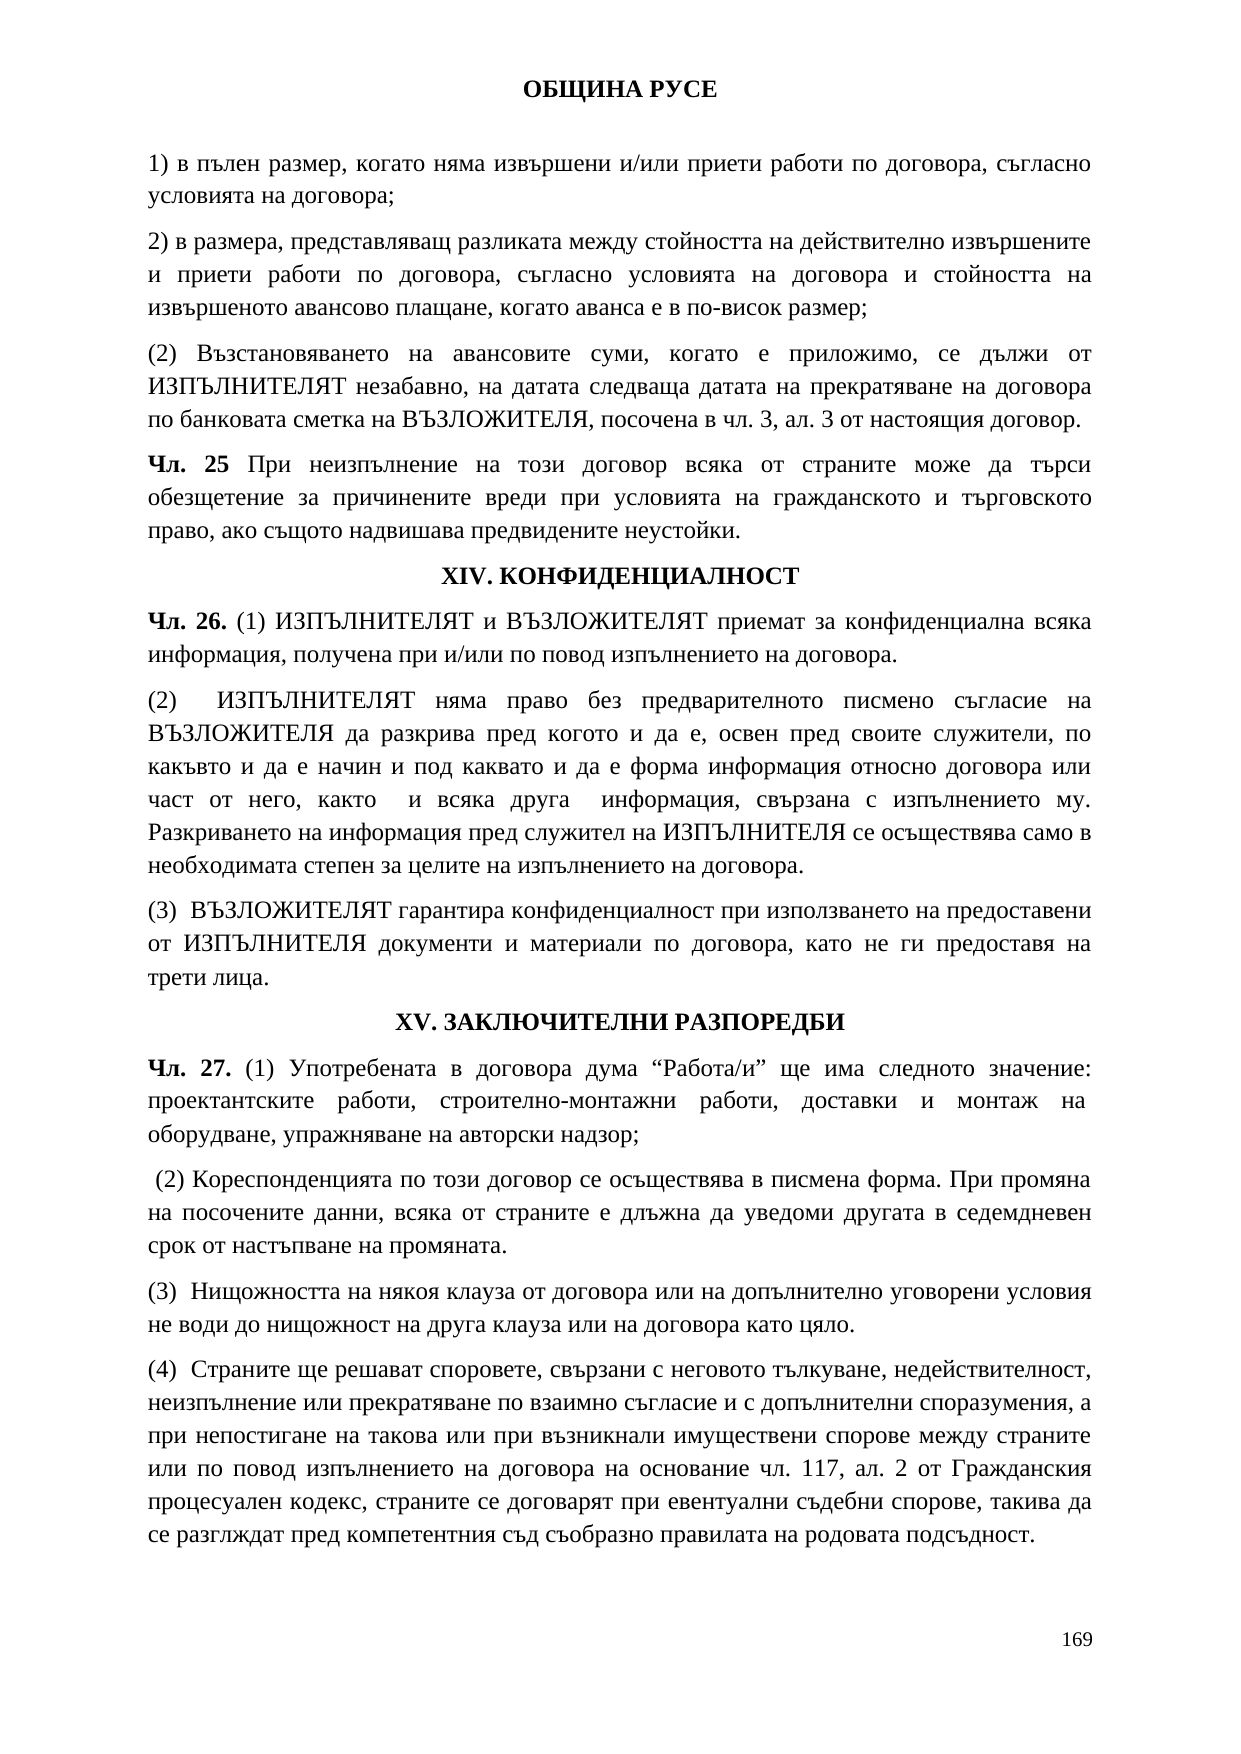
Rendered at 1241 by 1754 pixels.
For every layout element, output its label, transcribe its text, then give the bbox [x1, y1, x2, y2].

text ХV. ЗАКЛЮЧИТЕЛНИ РАЗПОРЕДБИ [148, 1007, 1093, 1036]
text 2) в размера, представляващ разликата между стойността на действително извършените и приети работи по договора, съгласно условията на договора и стойността на извършеното авансово плащане, когато аванса е в по-висок размер; [148, 226, 1093, 321]
text ХІV. КОНФИДЕНЦИАЛНОСТ [148, 561, 1093, 589]
text (4) Страните ще решават споровете, свързани с неговото тълкуване, недействителност, неизпълнение или прекратяване по взаимно съгласие и с допълнителни споразумения, а при непостигане на такова или при възникнали имуществени спорове между страните или по повод изпълнението на договора на основание чл. 117, ал. 2 от Гражданския процесуален кодекс, страните се договарят при евентуални съдебни спорове, такива да се разглждат пред компетентния съд съобразно правилата на родовата подсъдност. [148, 1354, 1093, 1548]
text (2) Кореспонденцията по този договор се осъществява в писмена форма. При промяна на посочените данни, всяка от страните е длъжна да уведоми другата в седемдневен срок от настъпване на промяната. [148, 1164, 1093, 1259]
text (2) Възстановяването на авансовите суми, когато е приложимо, се дължи от ИЗПЪЛНИТЕЛЯТ незабавно, на датата следваща датата на прекратяване на договора по банковата сметка на ВЪЗЛОЖИТЕЛЯ, посочена в чл. 3, ал. 3 от настоящия договор. [148, 338, 1093, 432]
text Чл. 26. (1) ИЗПЪЛНИТЕЛЯТ и ВЪЗЛОЖИТЕЛЯТ приемат за конфиденциална всяка информация, получена при и/или по повод изпълнението на договора. [148, 606, 1093, 668]
text 1) в пълен размер, когато няма извършени и/или приети работи по договора, съгласно условията на договора; [148, 148, 1093, 209]
text Чл. 25 При неизпълнение на този договор всяка от страните може да търси обезщетение за причинените вреди при условията на гражданското и търговското право, ако същото надвишава предвидените неустойки. [148, 449, 1093, 544]
text (2) ИЗПЪЛНИТЕЛЯТ няма право без предварителното писмено съгласие на ВЪЗЛОЖИТЕЛЯ да разкрива пред когото и да е, освен пред своите служители, по какъвто и да е начин и под каквато и да е форма информация относно договора или част от него, както и всяка друга информация, свързана с изпълнението му. Разкриването на информация пред служител на ИЗПЪЛНИТЕЛЯ се осъществява само в необходимата степен за целите на изпълнението на договора. [148, 685, 1093, 879]
text (3) Нищожността на някоя клауза от договора или на допълнително уговорени условия не води до нищожност на друга клауза или на договора като цяло. [148, 1276, 1093, 1337]
text (3) ВЪЗЛОЖИТЕЛЯТ гарантира конфиденциалност при използването на предоставени от ИЗПЪЛНИТЕЛЯ документи и материали по договора, като не ги предоставя на трети лица. [148, 896, 1093, 990]
text Чл. 27. (1) Употребената в договора дума “Работа/и” ще има следното значение: проектантските работи, строително-монтажни работи, доставки и монтаж на оборудване, упражняване на авторски надзор; [148, 1053, 1093, 1147]
